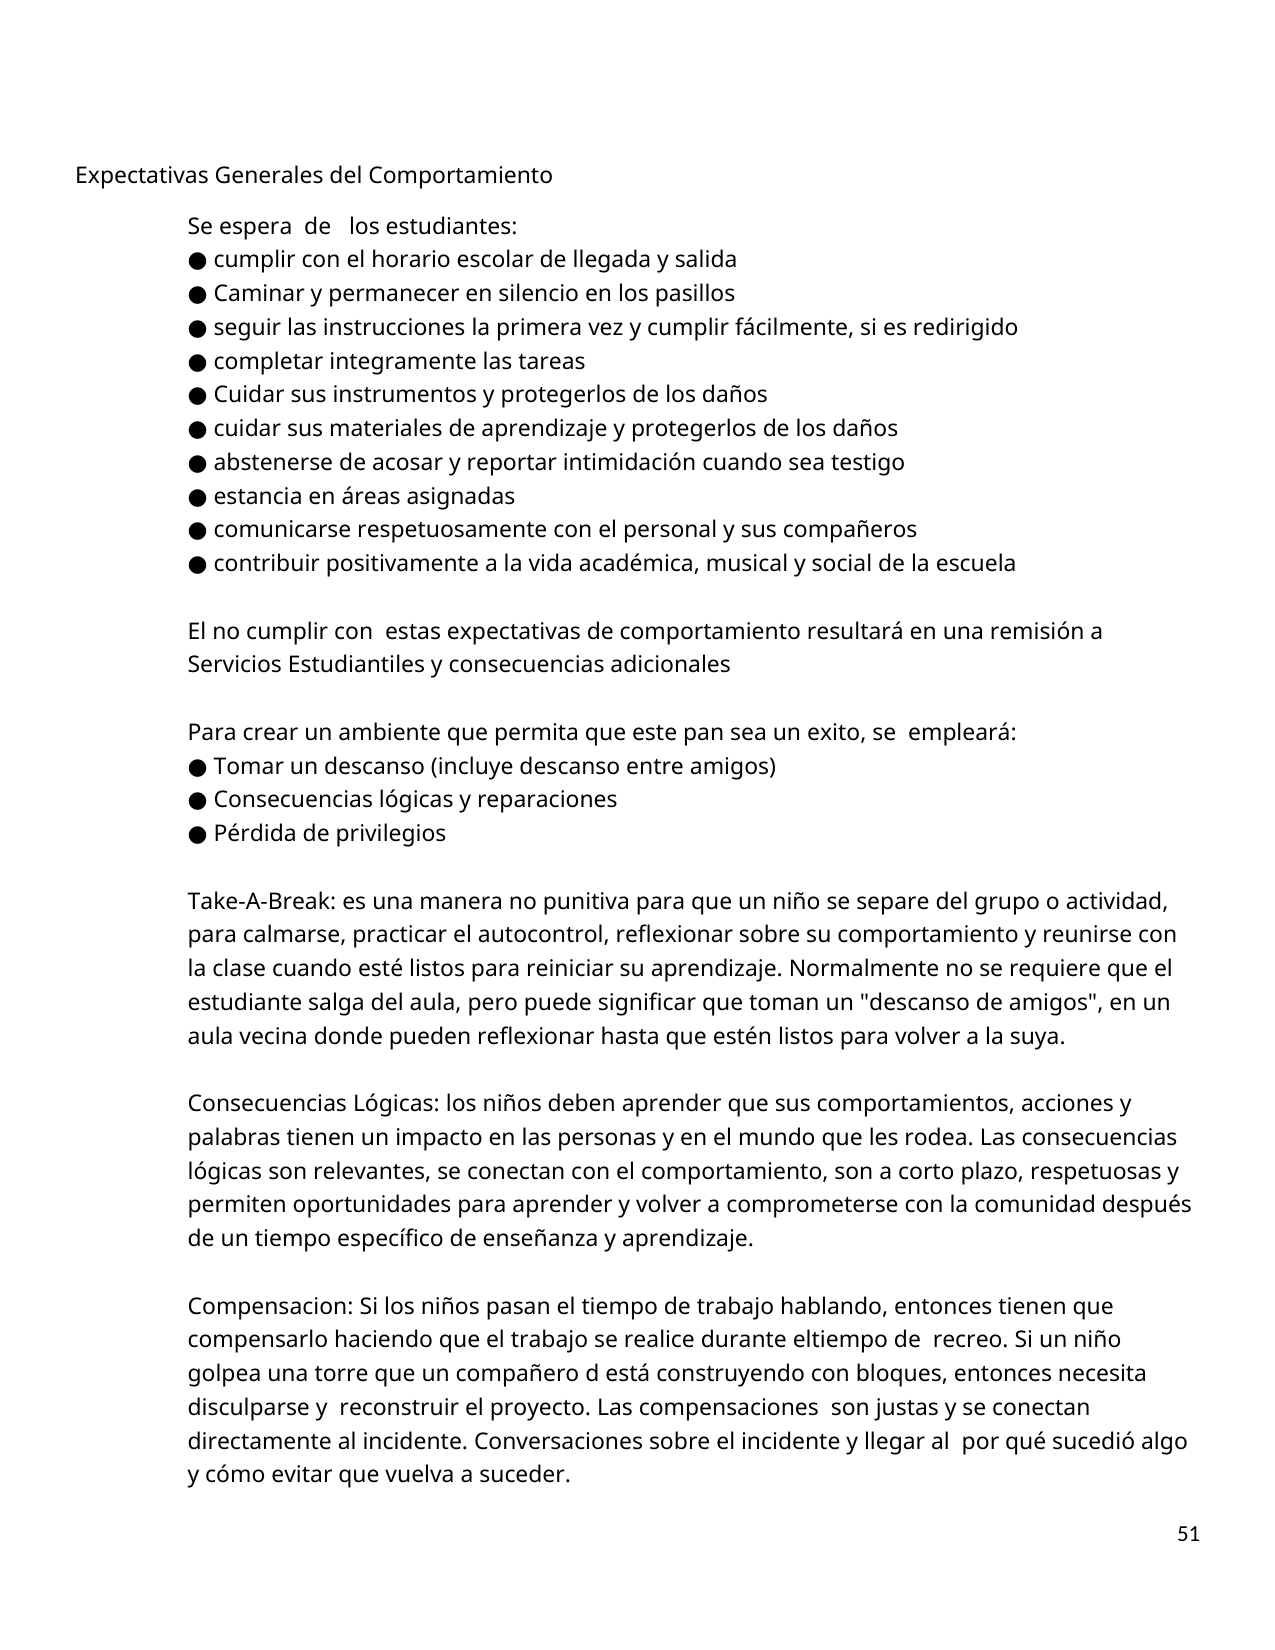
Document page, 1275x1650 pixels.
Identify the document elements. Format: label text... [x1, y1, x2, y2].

list ● seguir las instrucciones la primera vez y cumplir fácilmente, si es redirigido [187, 311, 1200, 342]
list ● cumplir con el horario escolar de llegada y salida [187, 243, 1200, 274]
list ● completar integramente las tareas [187, 344, 1200, 376]
list ● Consecuencias lógicas y reparaciones [187, 783, 1200, 814]
list Se espera de los estudiantes: [187, 209, 1200, 241]
list Consecuencias Lógicas: los niños deben aprender que sus comportamientos, acciones y palabras tienen un impacto en las personas y en el mundo que les rodea. Las consecuencias lógicas son relevantes, se conectan con el comportamiento, son a corto plazo, respetuosas y permiten oportunidades para aprender y volver a comprometerse con la comunidad después de un tiempo específico de enseñanza y aprendizaje. [187, 1087, 1200, 1253]
list ● Tomar un descanso (incluye descanso entre amigos) [187, 749, 1200, 781]
list ● cuidar sus materiales de aprendizaje y protegerlos de los daños [187, 412, 1200, 443]
list ● abstenerse de acosar y reportar intimidación cuando sea testigo [187, 446, 1200, 477]
list Compensacion: Si los niños pasan el tiempo de trabajo hablando, entonces tienen que compensarlo haciendo que el trabajo se realice durante eltiempo de recreo. Si un niño golpea una torre que un compañero d está construyendo con bloques, entonces necesita disculparse y reconstruir el proyecto. Las compensaciones son justas y se conectan directamente al incidente. Conversaciones sobre el incidente y llegar al por qué sucedió algo y cómo evitar que vuelva a suceder. [187, 1289, 1200, 1489]
list Para crear un ambiente que permita que este pan sea un exito, se empleará: [187, 716, 1200, 747]
list ● Pérdida de privilegios [187, 817, 1200, 848]
list ● comunicarse respetuosamente con el personal y sus compañeros [187, 513, 1200, 544]
text Expectativas Generales del Comportamiento [75, 159, 1200, 190]
list Take-A-Break: es una manera no punitiva para que un niño se separe del grupo o actividad, para calmarse, practicar el autocontrol, reflexionar sobre su comportamiento y reunirse con la clase cuando esté listos para reiniciar su aprendizaje. Normalmente no se requiere que el estudiante salga del aula, pero puede significar que toman un "descanso de amigos", en un aula vecina donde pueden reflexionar hasta que estén listos para volver a la suya. [187, 884, 1200, 1051]
list ● estancia en áreas asignadas [187, 479, 1200, 511]
list ● contribuir positivamente a la vida académica, musical y social de la escuela [187, 547, 1200, 578]
list El no cumplir con estas expectativas de comportamiento resultará en una remisión a Servicios Estudiantiles y consecuencias adicionales [187, 614, 1200, 679]
list ● Cuidar sus instrumentos y protegerlos de los daños [187, 378, 1200, 409]
list ● Caminar y permanecer en silencio en los pasillos [187, 277, 1200, 308]
